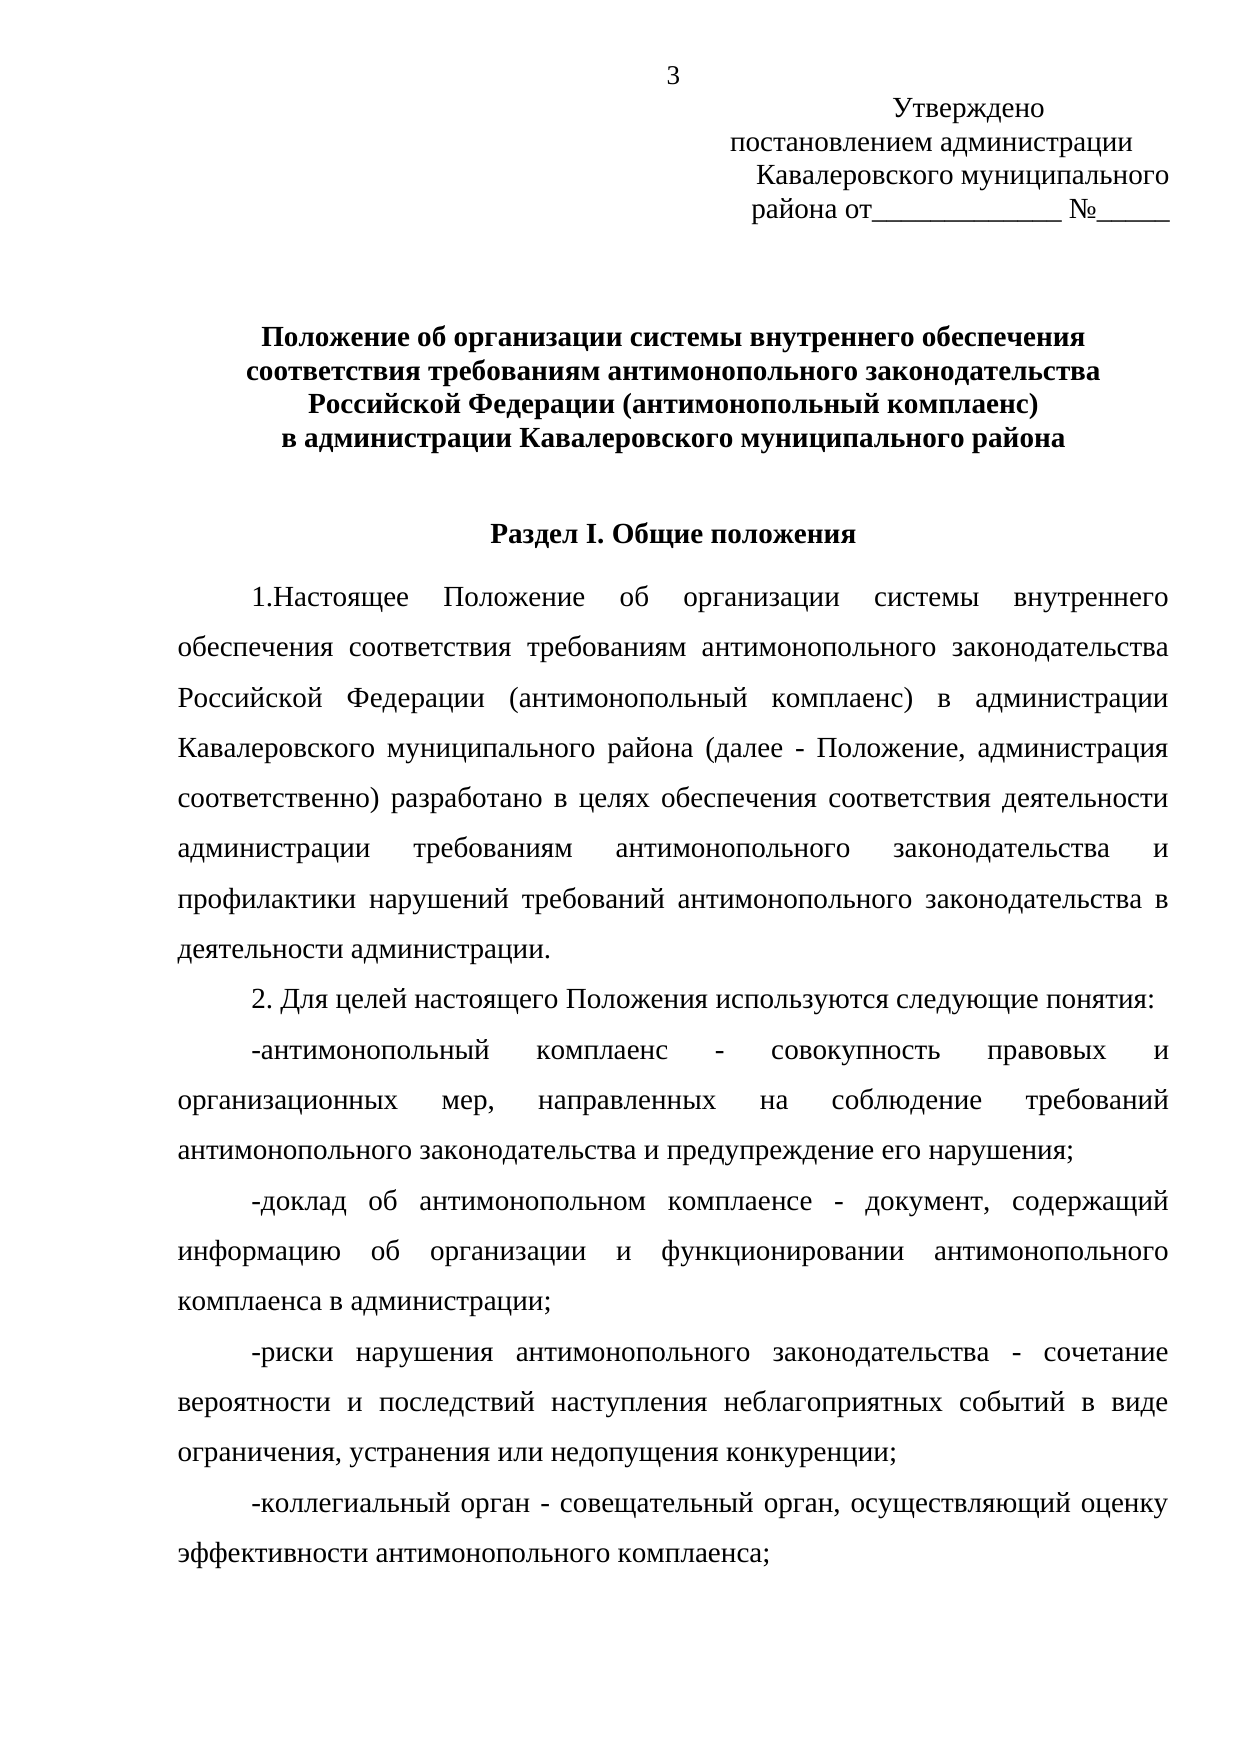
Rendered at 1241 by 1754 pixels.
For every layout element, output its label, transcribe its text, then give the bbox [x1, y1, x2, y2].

text 1.Настоящее Положение об организации системы внутреннего обеспечения соответствия требованиям антимонопольного законодательства Российской Федерации (антимонопольный комплаенс) в администрации Кавалеровского муниципального района (далее - Положение, администрация соответственно) разработано в целях обеспечения соответствия деятельности администрации требованиям антимонопольного законодательства и профилактики нарушений требований антимонопольного законодательства в деятельности администрации. [177, 579, 1169, 965]
text Кавалеровского муниципального [177, 157, 1169, 191]
text -антимонопольный комплаенс - совокупность правовых и организационных мер, направленных на соблюдение требований антимонопольного законодательства и предупреждение его нарушения; [177, 1032, 1169, 1166]
text -доклад об антимонопольном комплаенсе - документ, содержащий информацию об организации и функционировании антимонопольного комплаенса в администрации; [177, 1183, 1169, 1317]
text района от_____________ №_____ [177, 191, 1169, 252]
text -коллегиальный орган - совещательный орган, осуществляющий оценку эффективности антимонопольного комплаенса; [177, 1485, 1169, 1568]
text Раздел I. Общие положения [177, 483, 1169, 550]
text -риски нарушения антимонопольного законодательства - сочетание вероятности и последствий наступления неблагоприятных событий в виде ограничения, устранения или недопущения конкуренции; [177, 1334, 1169, 1468]
text в администрации Кавалеровского муниципального района [177, 420, 1169, 454]
text 2. Для целей настоящего Положения используются следующие понятия: [177, 982, 1169, 1015]
text Утверждено постановлением администрации [693, 90, 1169, 157]
text Положение об организации системы внутреннего обеспечения соответствия требованиям антимонопольного законодательства Российской Федерации (антимонопольный комплаенс) [177, 319, 1169, 420]
